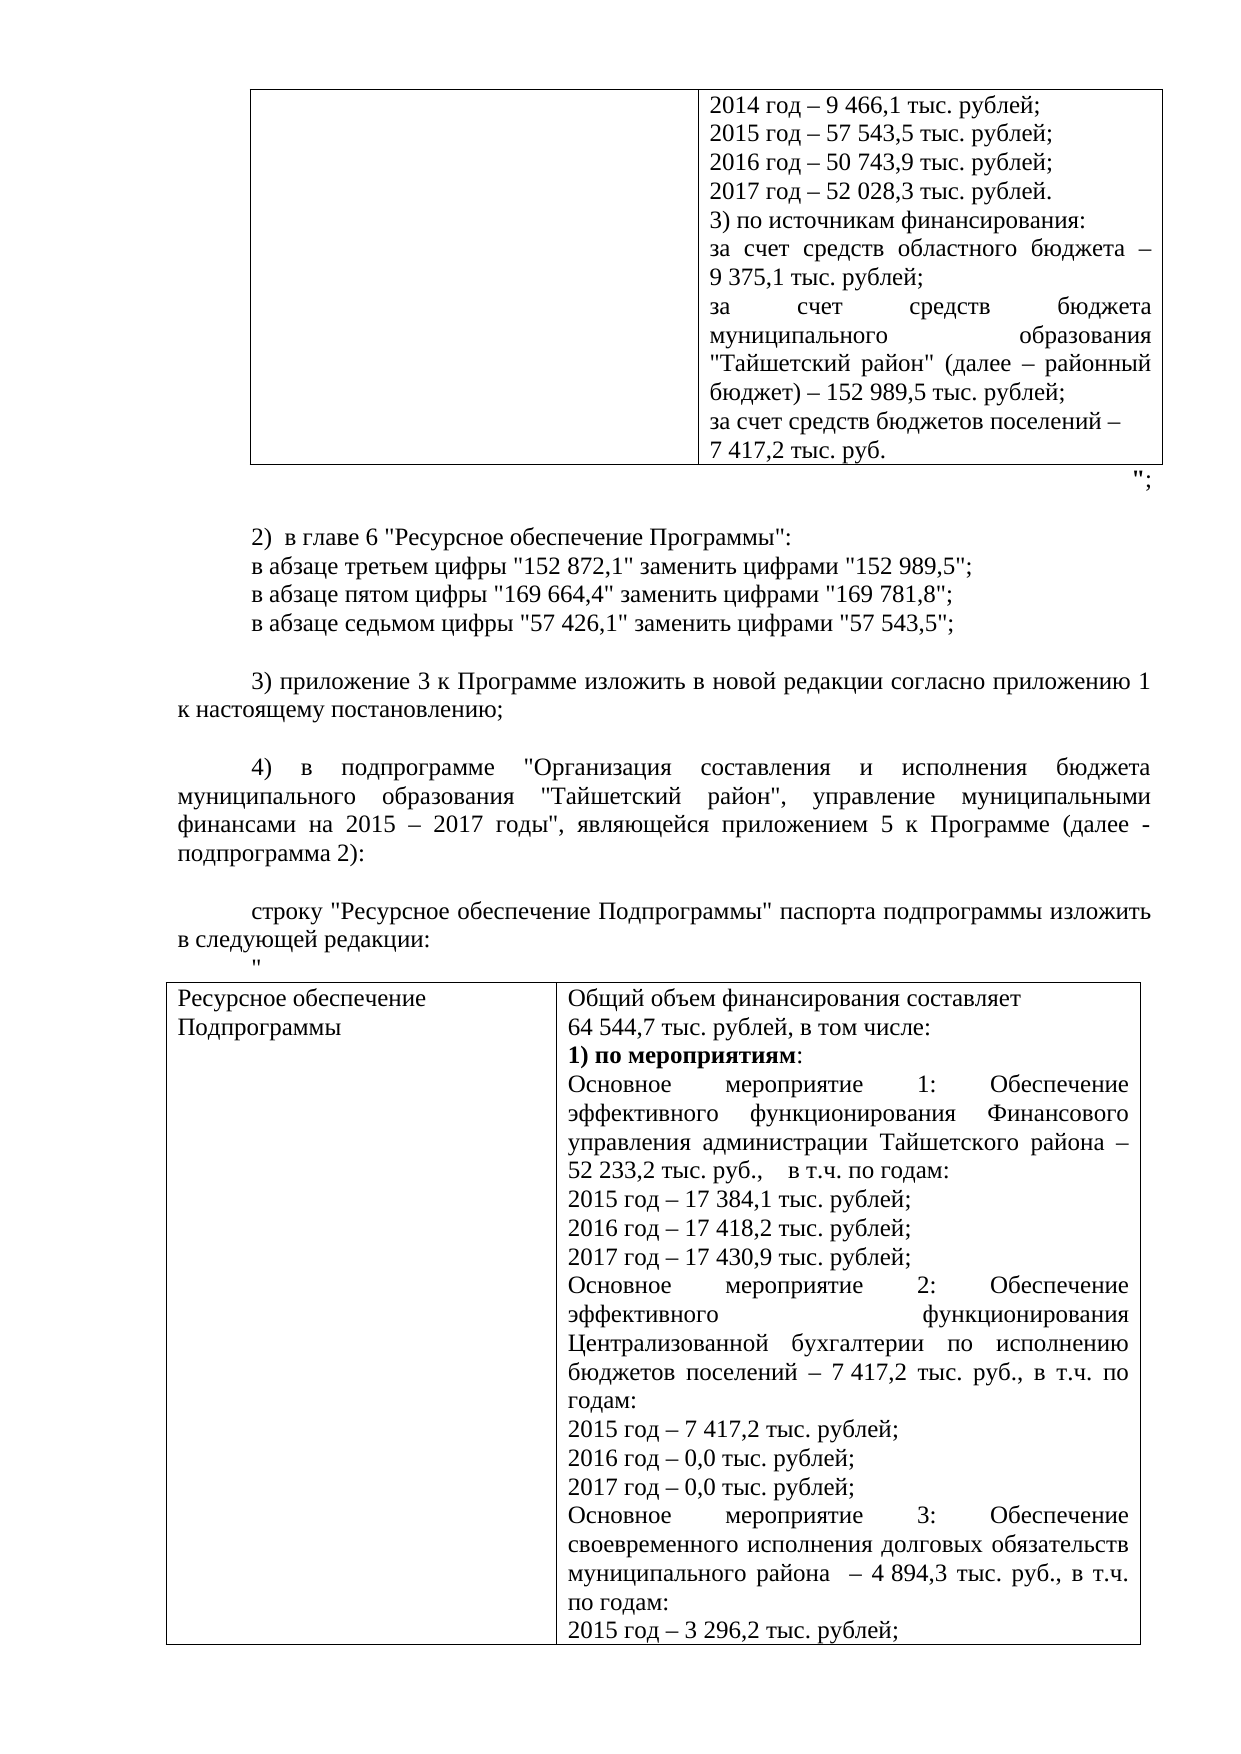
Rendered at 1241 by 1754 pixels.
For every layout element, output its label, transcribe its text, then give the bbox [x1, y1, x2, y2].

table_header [167, 983, 556, 1644]
title в абзаце седьмом цифры "57 426,1" заменить цифрами "57 543,5"; [177, 608, 1152, 637]
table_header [557, 983, 1140, 1644]
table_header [699, 90, 1162, 463]
text 3) приложение 3 к Программе изложить в новой редакции согласно приложению 1 к настоящему постановлению; [177, 666, 1152, 723]
title " [177, 953, 1152, 982]
title в абзаце третьем цифры "152 872,1" заменить цифрами "152 989,5"; [177, 551, 1152, 579]
text 4) в подпрограмме "Организация составления и исполнения бюджета муниципального образования "Тайшетский район", управление муниципальными финансами на 2015 – 2017 годы", являющейся приложением 5 к Программе (далее - подпрограмма 2): [177, 752, 1152, 867]
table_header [251, 90, 698, 463]
title "; [177, 464, 1152, 493]
title строку "Ресурсное обеспечение Подпрограммы" паспорта подпрограммы изложить в следующей редакции: [177, 896, 1152, 953]
title в абзаце пятом цифры "169 664,4" заменить цифрами "169 781,8"; [177, 579, 1152, 608]
title 2) в главе 6 "Ресурсное обеспечение Программы": [177, 522, 1152, 551]
